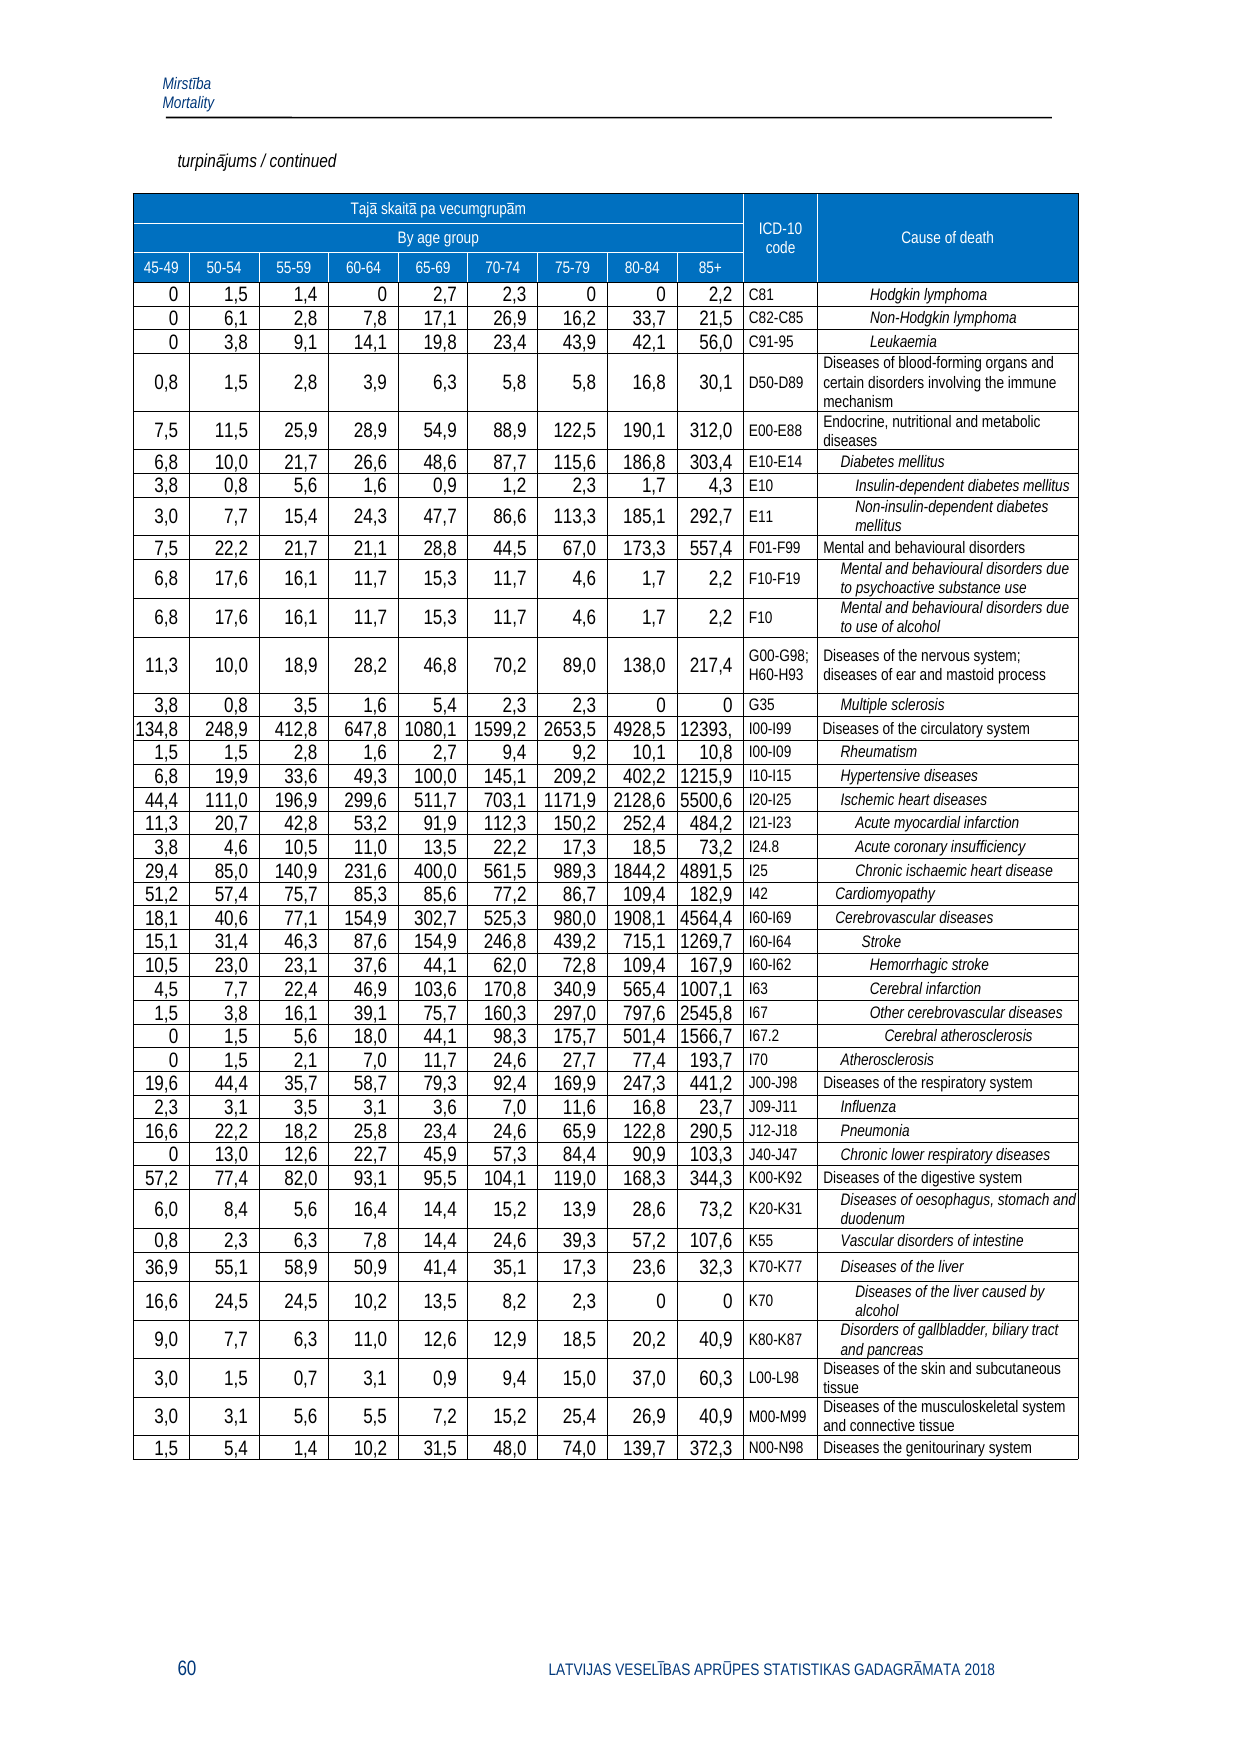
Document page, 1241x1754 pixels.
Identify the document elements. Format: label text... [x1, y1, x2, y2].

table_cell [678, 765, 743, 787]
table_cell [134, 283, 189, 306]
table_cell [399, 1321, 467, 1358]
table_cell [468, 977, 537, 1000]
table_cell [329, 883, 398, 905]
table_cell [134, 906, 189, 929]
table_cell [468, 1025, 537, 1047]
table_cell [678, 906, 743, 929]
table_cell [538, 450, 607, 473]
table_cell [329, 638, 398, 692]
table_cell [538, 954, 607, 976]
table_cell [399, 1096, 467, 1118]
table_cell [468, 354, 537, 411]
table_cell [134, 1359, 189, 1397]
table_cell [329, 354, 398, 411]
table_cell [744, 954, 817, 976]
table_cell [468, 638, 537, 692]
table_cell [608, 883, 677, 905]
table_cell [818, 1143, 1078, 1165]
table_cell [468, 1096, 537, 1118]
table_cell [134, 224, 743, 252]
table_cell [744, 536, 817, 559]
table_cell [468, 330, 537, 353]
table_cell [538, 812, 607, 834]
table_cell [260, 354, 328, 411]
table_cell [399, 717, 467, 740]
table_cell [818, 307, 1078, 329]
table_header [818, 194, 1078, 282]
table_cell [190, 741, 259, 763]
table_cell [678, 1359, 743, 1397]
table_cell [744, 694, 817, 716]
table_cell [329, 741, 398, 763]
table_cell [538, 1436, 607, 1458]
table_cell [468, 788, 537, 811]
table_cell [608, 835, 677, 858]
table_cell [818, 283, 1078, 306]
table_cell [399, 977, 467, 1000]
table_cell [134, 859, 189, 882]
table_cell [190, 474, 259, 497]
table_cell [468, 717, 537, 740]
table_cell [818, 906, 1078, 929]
text turpinājums / continued [177, 150, 1034, 172]
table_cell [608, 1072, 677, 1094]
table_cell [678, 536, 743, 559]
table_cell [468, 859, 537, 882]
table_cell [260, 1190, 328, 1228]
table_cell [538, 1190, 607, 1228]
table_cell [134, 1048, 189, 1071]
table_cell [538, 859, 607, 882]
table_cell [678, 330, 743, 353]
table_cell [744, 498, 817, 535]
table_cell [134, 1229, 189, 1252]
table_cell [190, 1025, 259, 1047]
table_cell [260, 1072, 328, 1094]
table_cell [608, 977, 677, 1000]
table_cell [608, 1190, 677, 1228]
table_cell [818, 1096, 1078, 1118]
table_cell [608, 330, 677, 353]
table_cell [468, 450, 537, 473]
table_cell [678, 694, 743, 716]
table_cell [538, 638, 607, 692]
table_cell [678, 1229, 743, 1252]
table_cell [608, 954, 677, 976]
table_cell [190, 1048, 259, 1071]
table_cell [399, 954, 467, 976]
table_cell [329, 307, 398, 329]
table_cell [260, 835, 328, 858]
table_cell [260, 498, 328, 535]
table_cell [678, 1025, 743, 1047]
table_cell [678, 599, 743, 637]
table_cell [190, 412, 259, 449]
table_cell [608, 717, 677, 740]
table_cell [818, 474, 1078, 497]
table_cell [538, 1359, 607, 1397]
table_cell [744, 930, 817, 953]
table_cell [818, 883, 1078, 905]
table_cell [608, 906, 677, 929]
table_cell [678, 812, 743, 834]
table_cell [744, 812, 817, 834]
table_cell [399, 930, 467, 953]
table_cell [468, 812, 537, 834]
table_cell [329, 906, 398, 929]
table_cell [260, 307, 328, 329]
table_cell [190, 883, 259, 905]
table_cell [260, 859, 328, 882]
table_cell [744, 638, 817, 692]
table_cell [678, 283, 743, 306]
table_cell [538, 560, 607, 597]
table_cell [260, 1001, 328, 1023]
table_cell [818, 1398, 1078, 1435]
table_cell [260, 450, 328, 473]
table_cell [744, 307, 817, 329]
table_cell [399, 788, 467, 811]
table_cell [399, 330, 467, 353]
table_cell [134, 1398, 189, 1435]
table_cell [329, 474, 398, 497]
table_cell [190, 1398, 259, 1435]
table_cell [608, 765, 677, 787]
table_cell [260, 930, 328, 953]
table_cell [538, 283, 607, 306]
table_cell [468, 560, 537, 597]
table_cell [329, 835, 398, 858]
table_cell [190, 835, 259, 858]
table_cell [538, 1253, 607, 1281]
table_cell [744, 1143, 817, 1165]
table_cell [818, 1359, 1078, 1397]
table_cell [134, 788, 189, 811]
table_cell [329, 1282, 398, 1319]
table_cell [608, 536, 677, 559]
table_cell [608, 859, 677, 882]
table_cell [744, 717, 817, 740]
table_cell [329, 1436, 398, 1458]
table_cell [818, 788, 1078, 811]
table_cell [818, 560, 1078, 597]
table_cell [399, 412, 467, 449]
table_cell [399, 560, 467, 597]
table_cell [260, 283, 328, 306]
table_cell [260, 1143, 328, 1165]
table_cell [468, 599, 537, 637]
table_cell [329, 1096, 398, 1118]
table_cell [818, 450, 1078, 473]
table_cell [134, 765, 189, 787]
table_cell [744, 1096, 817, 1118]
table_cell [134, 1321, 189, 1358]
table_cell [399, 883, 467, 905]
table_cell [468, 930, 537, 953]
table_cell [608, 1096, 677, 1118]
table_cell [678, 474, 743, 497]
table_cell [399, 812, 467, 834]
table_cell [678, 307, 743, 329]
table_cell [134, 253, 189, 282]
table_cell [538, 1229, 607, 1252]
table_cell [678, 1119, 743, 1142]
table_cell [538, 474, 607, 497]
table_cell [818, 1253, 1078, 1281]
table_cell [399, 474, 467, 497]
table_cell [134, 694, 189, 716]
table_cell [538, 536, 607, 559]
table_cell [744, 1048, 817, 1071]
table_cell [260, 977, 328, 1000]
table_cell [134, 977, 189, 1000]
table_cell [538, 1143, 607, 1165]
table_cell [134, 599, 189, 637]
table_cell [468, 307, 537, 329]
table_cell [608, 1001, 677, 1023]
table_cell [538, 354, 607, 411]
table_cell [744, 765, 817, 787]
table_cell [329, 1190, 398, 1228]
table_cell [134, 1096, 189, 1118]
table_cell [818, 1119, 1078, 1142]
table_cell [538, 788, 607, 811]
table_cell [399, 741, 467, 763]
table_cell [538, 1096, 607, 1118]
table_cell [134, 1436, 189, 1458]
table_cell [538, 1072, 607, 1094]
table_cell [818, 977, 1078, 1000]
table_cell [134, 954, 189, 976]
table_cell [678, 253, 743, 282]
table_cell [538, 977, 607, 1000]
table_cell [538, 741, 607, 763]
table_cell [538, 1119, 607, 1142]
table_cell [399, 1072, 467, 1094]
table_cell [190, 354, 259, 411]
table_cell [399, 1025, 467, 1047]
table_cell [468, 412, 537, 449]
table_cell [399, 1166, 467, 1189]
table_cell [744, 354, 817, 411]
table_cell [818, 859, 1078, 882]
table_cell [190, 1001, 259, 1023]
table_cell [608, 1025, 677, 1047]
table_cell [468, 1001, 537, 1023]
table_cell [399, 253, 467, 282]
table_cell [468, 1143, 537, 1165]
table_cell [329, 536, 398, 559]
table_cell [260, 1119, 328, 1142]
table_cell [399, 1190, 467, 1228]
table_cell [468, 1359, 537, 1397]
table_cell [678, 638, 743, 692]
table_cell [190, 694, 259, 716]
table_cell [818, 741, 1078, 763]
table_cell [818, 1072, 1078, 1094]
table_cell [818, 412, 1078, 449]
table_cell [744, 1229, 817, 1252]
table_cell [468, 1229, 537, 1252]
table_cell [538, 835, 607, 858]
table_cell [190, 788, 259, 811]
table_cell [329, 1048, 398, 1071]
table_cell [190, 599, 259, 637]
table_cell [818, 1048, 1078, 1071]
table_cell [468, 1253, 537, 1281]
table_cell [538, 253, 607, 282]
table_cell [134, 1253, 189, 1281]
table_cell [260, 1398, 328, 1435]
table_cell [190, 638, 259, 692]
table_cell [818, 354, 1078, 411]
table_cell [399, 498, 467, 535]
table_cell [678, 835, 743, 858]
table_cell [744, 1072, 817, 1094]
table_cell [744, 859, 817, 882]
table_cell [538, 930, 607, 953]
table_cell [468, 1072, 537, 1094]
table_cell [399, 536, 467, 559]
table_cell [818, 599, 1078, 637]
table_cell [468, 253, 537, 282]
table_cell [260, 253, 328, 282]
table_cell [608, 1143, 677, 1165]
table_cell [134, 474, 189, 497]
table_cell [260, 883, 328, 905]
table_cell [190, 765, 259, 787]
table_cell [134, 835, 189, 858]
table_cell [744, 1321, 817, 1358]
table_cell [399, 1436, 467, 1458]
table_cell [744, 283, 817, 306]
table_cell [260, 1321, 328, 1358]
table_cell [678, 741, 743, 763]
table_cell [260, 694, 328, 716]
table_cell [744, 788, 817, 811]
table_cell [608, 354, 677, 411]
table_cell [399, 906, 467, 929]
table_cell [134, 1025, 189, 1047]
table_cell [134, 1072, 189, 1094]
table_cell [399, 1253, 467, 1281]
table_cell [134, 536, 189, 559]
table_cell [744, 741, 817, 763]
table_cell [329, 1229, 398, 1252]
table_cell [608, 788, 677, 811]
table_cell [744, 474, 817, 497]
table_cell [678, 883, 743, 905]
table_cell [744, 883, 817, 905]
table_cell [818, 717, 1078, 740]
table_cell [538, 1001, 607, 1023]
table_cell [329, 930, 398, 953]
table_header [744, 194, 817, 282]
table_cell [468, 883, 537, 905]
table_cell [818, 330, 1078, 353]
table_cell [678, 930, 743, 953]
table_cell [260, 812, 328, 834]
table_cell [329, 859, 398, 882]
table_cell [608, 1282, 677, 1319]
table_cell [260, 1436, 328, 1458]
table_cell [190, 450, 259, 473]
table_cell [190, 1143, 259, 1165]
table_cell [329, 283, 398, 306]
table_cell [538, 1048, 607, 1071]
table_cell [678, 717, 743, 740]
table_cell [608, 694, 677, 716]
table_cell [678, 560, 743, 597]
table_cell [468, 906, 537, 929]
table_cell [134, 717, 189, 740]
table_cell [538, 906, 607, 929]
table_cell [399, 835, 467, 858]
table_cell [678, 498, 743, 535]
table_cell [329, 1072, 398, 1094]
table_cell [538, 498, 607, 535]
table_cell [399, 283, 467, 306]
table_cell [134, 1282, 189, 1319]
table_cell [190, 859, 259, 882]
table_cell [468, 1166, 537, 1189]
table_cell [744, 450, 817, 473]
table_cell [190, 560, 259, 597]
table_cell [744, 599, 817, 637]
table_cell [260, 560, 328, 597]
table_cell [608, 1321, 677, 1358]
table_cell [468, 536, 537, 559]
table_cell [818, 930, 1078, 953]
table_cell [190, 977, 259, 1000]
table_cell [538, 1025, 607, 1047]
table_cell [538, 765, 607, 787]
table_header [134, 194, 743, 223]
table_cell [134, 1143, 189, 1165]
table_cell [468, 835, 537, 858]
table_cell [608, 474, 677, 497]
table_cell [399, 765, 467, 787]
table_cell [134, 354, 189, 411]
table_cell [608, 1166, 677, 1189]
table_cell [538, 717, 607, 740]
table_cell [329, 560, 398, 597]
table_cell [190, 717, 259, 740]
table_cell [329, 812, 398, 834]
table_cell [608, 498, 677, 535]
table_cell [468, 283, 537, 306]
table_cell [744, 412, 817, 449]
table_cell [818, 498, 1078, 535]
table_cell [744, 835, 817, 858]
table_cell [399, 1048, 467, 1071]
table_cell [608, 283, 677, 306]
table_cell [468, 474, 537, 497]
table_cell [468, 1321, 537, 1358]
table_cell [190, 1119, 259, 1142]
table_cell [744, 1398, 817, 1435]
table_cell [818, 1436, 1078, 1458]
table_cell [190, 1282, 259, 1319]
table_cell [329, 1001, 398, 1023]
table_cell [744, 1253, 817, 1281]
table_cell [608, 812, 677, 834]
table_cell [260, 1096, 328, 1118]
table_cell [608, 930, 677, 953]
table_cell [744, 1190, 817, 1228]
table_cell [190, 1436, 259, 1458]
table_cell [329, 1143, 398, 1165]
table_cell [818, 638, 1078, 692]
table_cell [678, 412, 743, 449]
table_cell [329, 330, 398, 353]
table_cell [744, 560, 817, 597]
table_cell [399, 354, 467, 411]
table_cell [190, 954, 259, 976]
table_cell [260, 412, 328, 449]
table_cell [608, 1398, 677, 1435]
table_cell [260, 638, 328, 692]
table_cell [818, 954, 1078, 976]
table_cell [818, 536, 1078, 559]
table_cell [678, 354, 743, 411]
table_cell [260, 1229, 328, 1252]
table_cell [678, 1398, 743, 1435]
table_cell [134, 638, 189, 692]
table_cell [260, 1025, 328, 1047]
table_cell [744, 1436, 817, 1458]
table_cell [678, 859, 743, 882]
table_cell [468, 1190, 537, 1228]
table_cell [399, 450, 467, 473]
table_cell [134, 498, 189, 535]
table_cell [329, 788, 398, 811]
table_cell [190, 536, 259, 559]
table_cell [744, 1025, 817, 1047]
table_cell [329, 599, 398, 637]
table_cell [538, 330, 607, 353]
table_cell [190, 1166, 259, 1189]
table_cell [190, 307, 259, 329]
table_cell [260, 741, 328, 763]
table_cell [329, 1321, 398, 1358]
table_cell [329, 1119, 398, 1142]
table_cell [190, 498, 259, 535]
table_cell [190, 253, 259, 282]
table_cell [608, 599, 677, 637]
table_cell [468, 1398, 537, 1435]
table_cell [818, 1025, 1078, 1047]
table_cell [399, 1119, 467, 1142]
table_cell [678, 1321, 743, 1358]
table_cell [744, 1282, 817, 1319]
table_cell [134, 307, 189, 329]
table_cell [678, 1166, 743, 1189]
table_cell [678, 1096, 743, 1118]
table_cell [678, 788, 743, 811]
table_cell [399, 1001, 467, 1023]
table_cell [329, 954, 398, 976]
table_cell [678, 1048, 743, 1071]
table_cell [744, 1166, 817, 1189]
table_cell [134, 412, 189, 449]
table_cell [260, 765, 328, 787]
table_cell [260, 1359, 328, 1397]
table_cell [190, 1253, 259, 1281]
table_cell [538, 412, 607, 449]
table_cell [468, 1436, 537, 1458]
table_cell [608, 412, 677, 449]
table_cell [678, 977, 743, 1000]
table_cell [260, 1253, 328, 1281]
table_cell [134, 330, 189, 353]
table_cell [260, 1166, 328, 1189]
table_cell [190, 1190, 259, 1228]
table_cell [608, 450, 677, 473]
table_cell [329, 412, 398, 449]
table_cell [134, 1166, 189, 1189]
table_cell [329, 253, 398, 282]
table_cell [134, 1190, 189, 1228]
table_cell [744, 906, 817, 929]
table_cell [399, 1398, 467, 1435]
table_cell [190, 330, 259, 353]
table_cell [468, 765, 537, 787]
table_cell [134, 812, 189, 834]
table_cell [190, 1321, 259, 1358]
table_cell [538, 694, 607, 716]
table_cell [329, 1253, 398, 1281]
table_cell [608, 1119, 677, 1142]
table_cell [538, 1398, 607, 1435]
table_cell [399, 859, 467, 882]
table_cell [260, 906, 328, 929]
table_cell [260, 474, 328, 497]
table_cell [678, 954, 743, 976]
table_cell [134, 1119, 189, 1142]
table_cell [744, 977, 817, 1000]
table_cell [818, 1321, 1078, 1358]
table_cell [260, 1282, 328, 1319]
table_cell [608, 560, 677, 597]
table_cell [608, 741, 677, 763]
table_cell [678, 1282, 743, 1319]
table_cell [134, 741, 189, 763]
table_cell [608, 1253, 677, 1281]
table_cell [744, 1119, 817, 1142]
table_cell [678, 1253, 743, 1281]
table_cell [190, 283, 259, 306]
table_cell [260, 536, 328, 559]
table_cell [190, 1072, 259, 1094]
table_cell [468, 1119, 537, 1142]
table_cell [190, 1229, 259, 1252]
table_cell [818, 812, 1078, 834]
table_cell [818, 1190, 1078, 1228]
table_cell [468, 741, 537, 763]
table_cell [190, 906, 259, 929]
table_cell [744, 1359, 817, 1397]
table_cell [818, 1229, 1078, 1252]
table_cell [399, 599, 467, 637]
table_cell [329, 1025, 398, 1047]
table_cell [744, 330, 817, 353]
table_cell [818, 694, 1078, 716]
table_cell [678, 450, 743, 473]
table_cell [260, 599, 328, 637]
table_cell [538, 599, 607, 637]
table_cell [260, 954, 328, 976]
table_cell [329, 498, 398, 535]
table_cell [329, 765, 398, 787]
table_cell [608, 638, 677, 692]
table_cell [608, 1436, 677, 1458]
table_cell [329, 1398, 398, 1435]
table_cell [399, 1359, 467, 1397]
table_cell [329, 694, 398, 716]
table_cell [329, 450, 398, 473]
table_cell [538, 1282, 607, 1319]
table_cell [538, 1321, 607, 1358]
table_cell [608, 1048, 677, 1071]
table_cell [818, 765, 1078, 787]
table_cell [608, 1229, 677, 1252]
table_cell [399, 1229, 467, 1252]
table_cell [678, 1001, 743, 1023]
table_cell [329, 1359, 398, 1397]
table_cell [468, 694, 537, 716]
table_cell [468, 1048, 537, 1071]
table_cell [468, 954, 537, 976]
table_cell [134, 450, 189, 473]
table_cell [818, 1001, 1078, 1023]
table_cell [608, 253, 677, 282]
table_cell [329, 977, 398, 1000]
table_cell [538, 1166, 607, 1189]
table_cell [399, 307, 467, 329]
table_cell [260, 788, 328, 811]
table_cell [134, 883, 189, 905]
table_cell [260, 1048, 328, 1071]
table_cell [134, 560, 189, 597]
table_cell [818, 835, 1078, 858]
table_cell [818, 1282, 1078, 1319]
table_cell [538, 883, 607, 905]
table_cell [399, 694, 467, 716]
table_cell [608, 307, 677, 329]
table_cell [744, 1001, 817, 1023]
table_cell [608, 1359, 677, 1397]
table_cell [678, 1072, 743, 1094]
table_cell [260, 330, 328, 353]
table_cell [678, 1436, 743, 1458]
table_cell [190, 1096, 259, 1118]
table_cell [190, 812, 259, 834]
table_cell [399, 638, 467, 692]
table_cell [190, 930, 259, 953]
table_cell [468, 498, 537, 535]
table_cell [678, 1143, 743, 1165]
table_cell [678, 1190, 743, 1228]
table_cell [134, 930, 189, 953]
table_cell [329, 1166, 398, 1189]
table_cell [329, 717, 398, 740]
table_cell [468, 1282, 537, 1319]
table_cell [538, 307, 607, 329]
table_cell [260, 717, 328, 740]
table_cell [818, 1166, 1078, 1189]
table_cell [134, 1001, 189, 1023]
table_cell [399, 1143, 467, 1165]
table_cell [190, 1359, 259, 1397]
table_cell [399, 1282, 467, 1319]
